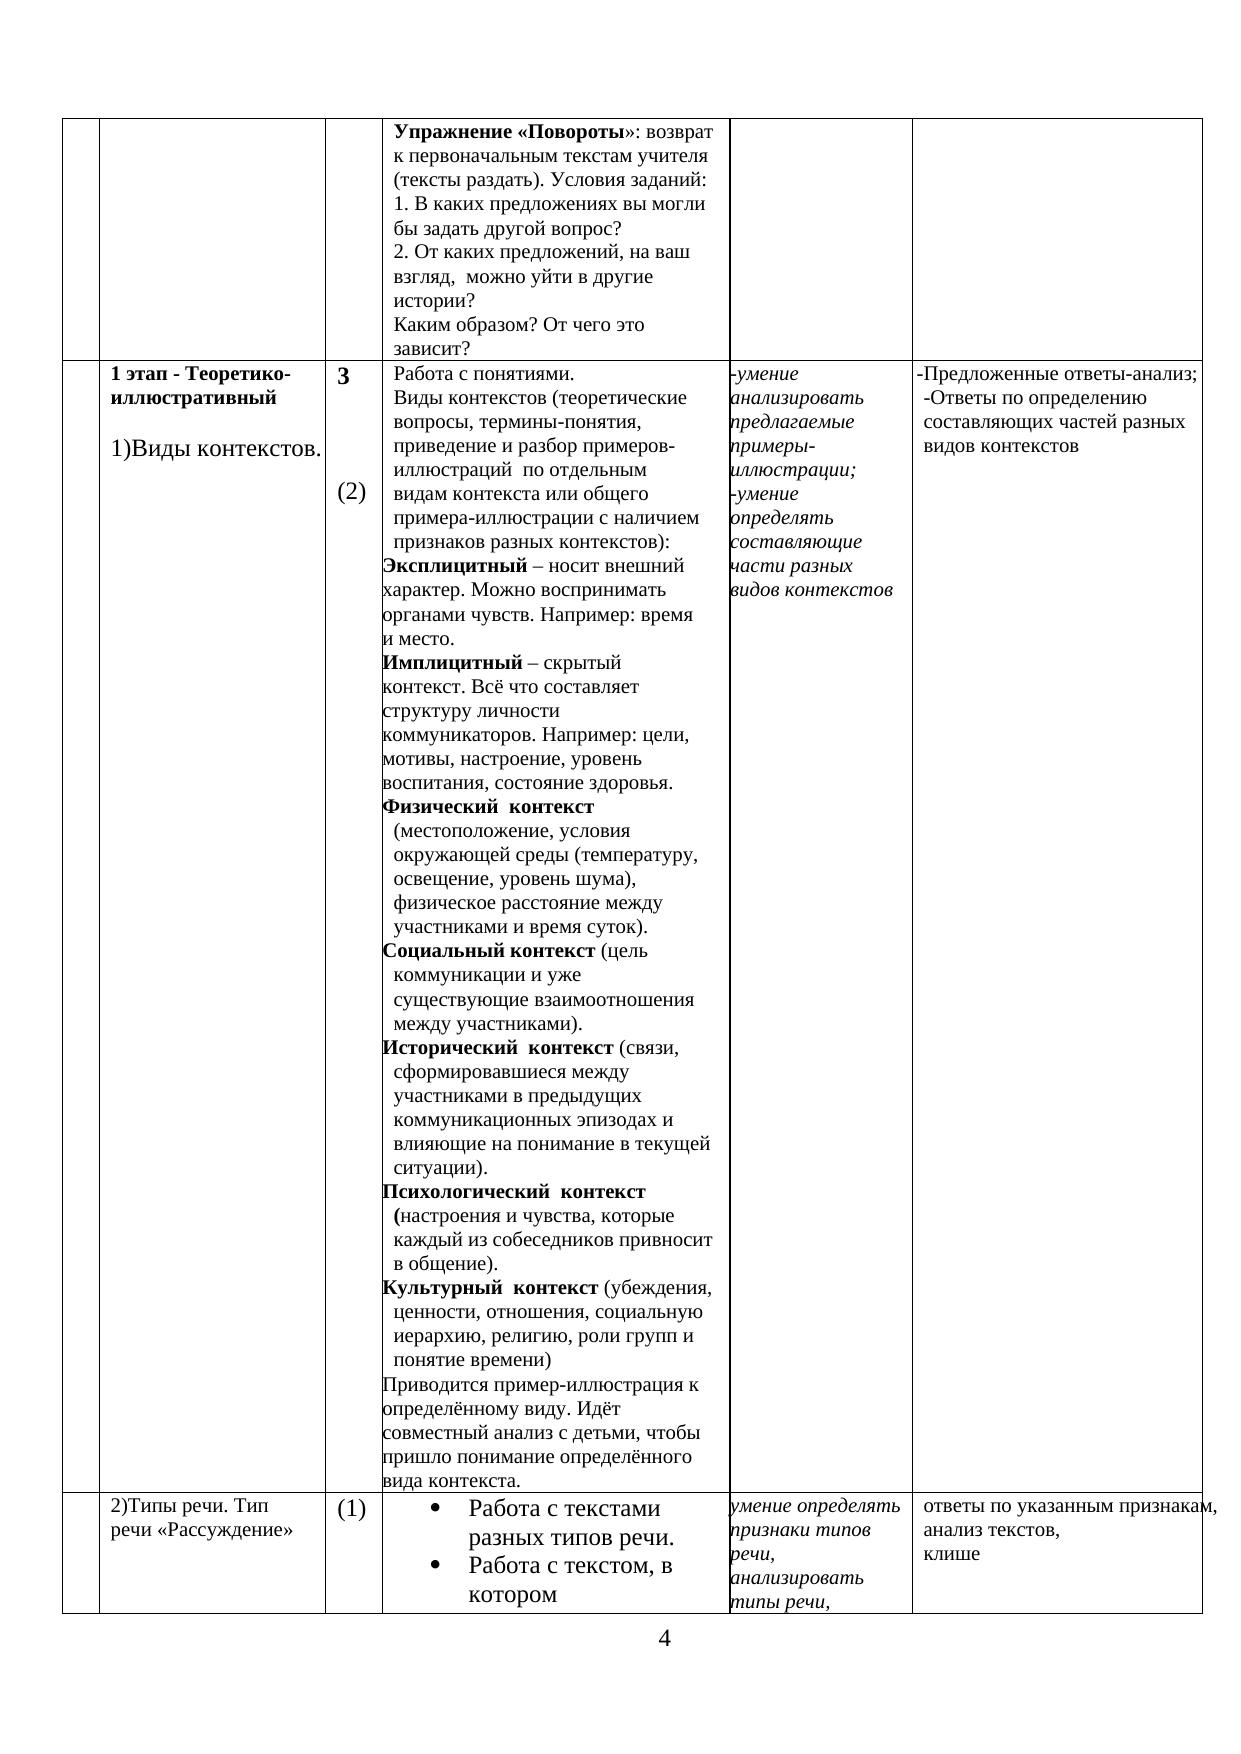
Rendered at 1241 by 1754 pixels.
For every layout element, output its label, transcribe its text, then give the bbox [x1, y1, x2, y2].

table_cell Работа с понятиями. Виды контекстов (теоретические вопросы, термины-понятия, приведение и разбор примеров-иллюстраций по отдельным видам контекста или общего примера-иллюстрации с наличием признаков разных контекстов): Эксплицитный – носит внешний характер. Можно воспринимать органами чувств. Например: время и место. Имплицитный – скрытый контекст. Всё что составляет структуру личности коммуникаторов. Например: цели, мотивы, настроение, уровень воспитания, состояние здоровья. Физический контекст (местоположение, условия окружающей среды (температуру, освещение, уровень шума), физическое расстояние между участниками и время суток). Социальный контекст (цель коммуникации и уже существующие взаимоотношения между участниками). Исторический контекст (связи, сформировавшиеся между участниками в предыдущих коммуникационных эпизодах и влияющие на понимание в текущей ситуации). Психологический контекст (настроения и чувства, которые каждый из собеседников привносит в общение). Культурный контекст (убеждения, ценности, отношения, социальную иерархию, религию, роли групп и понятие времени) Приводится пример-иллюстрация к определённому виду. Идёт совместный анализ с детьми, чтобы пришло понимание определённого вида контекста. [383, 361, 729, 1492]
table_cell 3 (2) [326, 361, 382, 1492]
table_cell -умение анализировать предлагаемые примеры-иллюстрации; -умение определять составляющие части разных видов контекстов [731, 361, 912, 1492]
table_cell (1) [326, 1493, 382, 1613]
table_cell 1 этап - Теоретико-иллюстративный 1)Виды контекстов. [100, 361, 325, 1492]
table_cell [913, 1493, 1202, 1613]
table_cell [731, 119, 912, 360]
table_cell [63, 1493, 99, 1613]
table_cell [383, 119, 729, 360]
table_cell [63, 119, 99, 360]
table_cell -Предложенные ответы-анализ; -Ответы по определению составляющих частей разных видов контекстов [913, 361, 1202, 1492]
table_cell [731, 1493, 912, 1613]
table_cell [326, 119, 382, 360]
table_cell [100, 1493, 325, 1613]
table_cell [100, 119, 325, 360]
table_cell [913, 119, 1202, 360]
table_cell [63, 361, 99, 1492]
